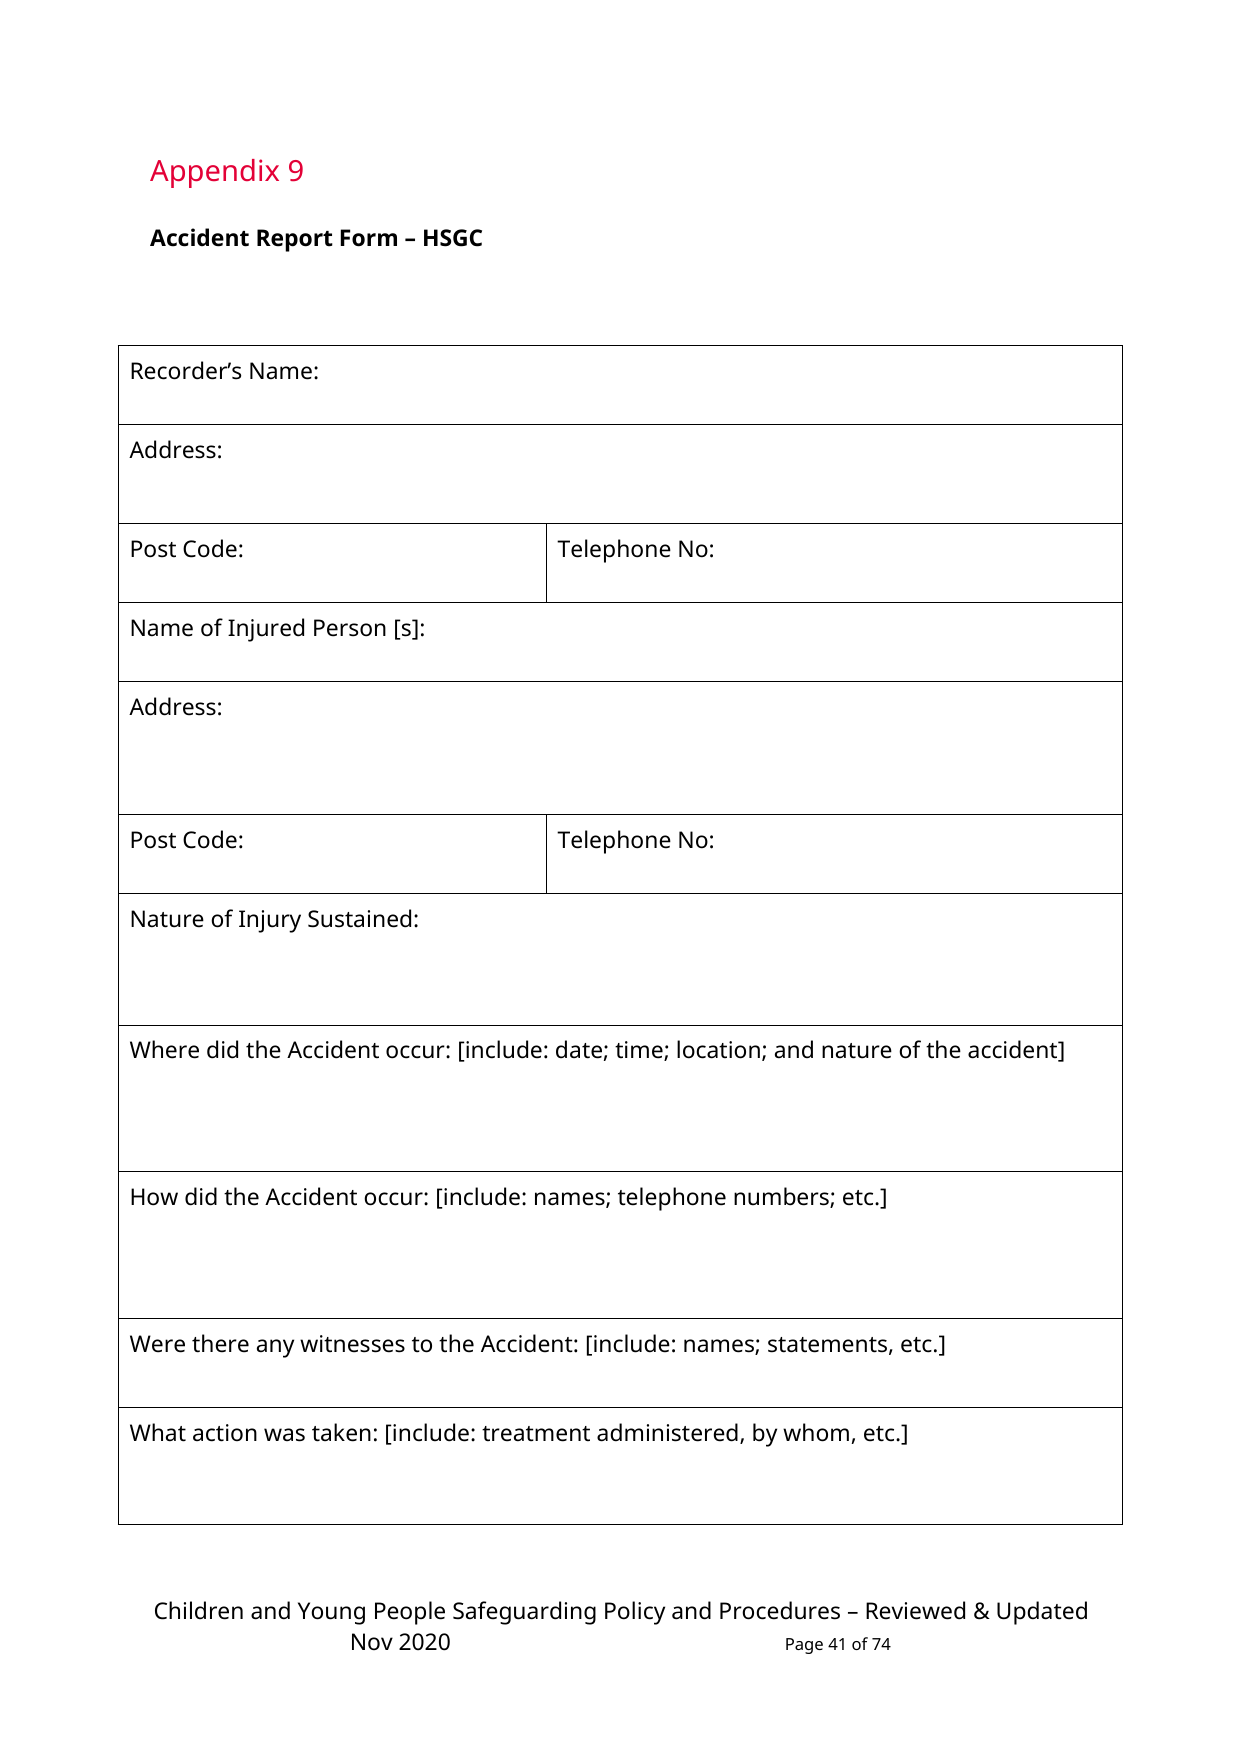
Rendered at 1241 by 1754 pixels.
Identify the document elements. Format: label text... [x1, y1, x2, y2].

table_cell Telephone No: [547, 524, 1122, 602]
text Accident Report Form – HSGC [150, 222, 1090, 254]
table_header Recorder’s Name: [119, 346, 1122, 424]
table_cell How did the Accident occur: [include: names; telephone numbers; etc.] [119, 1172, 1122, 1318]
table_cell Post Code: [119, 815, 546, 893]
subtitle Appendix 9 [150, 150, 1090, 190]
table_cell Nature of Injury Sustained: [119, 894, 1122, 1024]
table_cell Were there any witnesses to the Accident: [include: names; statements, etc.] [119, 1319, 1122, 1407]
table_cell What action was taken: [include: treatment administered, by whom, etc.] [119, 1408, 1122, 1524]
table_cell Address: [119, 682, 1122, 814]
table_cell Post Code: [119, 524, 546, 602]
table_cell Address: [119, 425, 1122, 523]
table_cell Telephone No: [547, 815, 1122, 893]
table_cell Where did the Accident occur: [include: date; time; location; and nature of the accident] [119, 1026, 1122, 1171]
table_cell Name of Injured Person [s]: [119, 603, 1122, 681]
